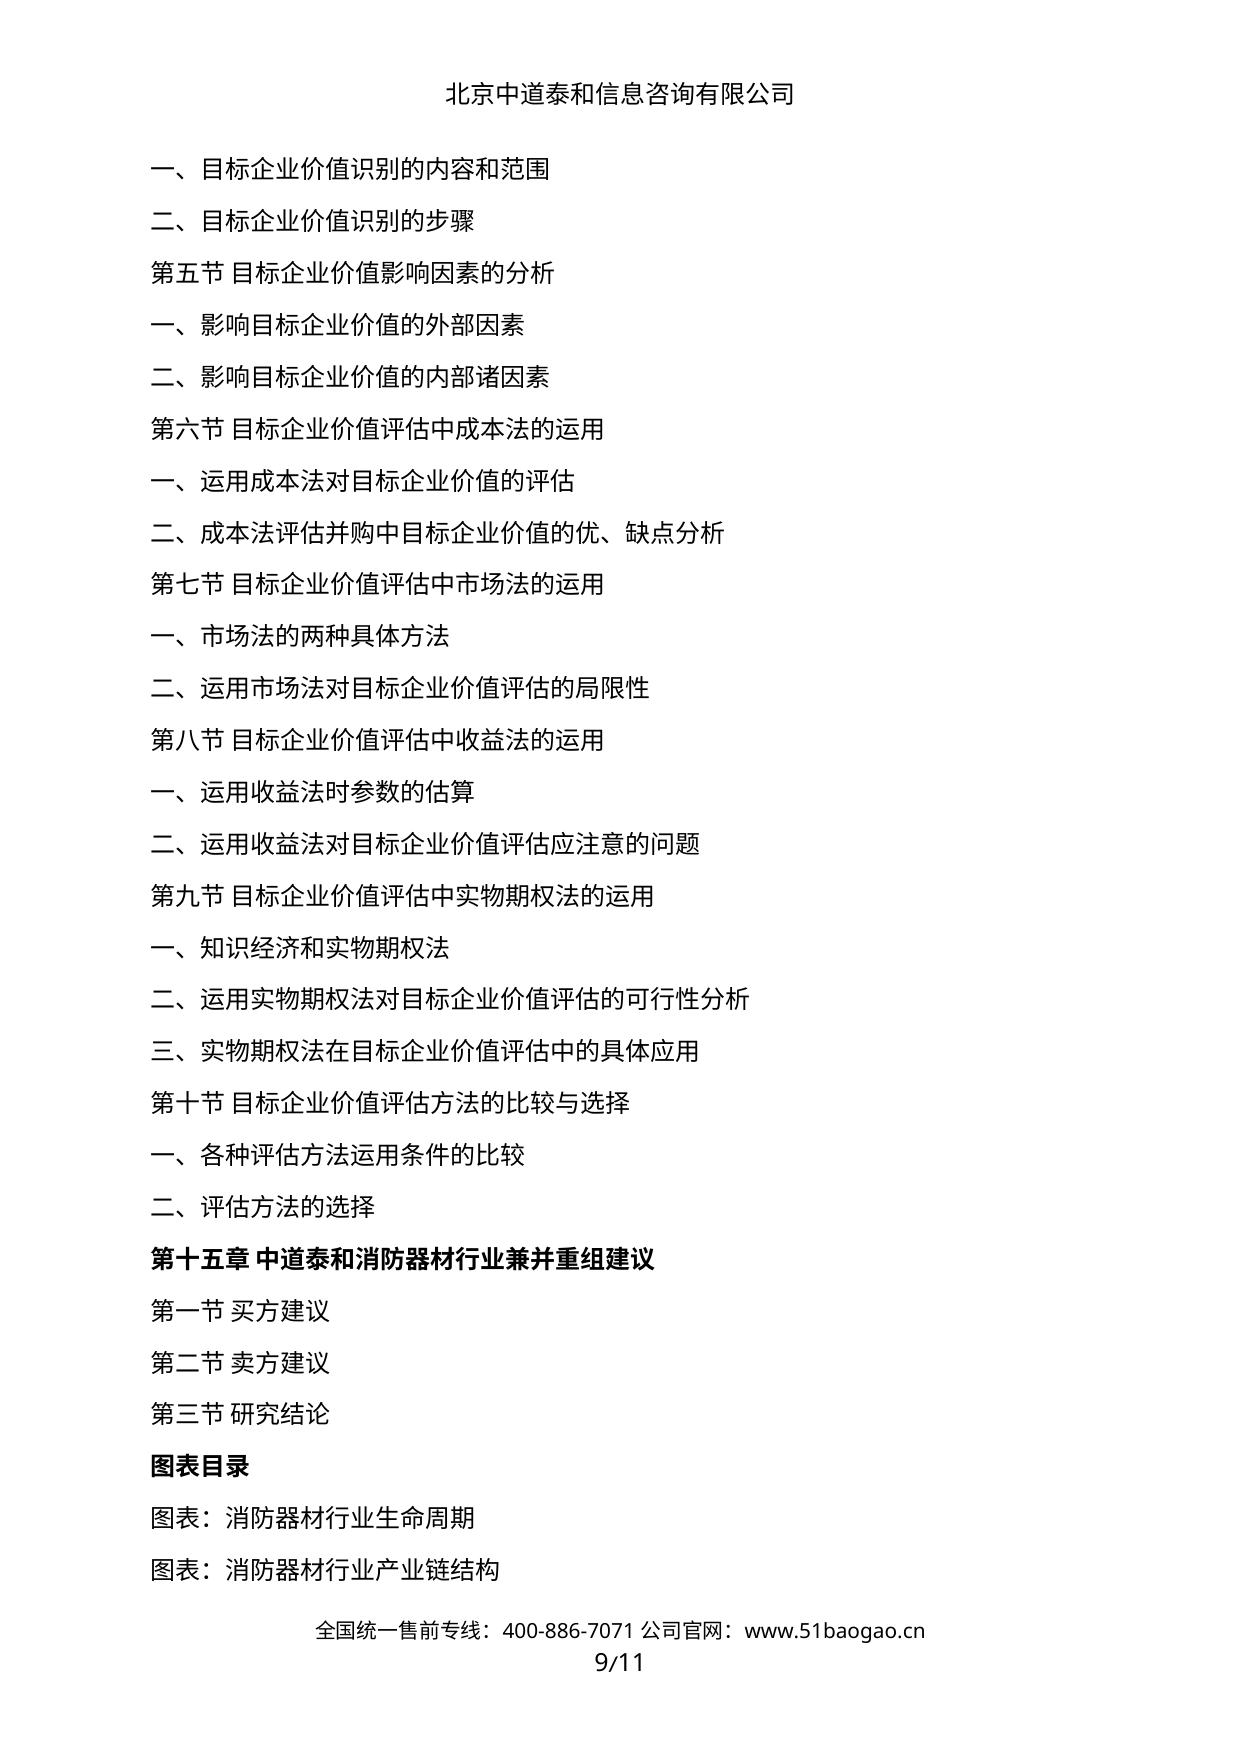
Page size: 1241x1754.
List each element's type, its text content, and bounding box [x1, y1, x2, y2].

text 一、运用收益法时参数的估算 [150, 772, 1090, 809]
text 第十五章 中道泰和消防器材行业兼并重组建议 [150, 1239, 1090, 1276]
text 第五节 目标企业价值影响因素的分析 [150, 254, 1090, 290]
text 图表：消防器材行业生命周期 [150, 1499, 1090, 1535]
text 一、各种评估方法运用条件的比较 [150, 1136, 1090, 1172]
text 二、运用收益法对目标企业价值评估应注意的问题 [150, 824, 1090, 861]
text 第七节 目标企业价值评估中市场法的运用 [150, 565, 1090, 601]
text 图表目录 [150, 1447, 1090, 1483]
text 第八节 目标企业价值评估中收益法的运用 [150, 721, 1090, 757]
text 第六节 目标企业价值评估中成本法的运用 [150, 409, 1090, 446]
text 图表：消防器材行业产业链结构 [150, 1551, 1090, 1587]
text 二、影响目标企业价值的内部诸因素 [150, 357, 1090, 394]
text 三、实物期权法在目标企业价值评估中的具体应用 [150, 1032, 1090, 1068]
text 第九节 目标企业价值评估中实物期权法的运用 [150, 876, 1090, 912]
text 一、市场法的两种具体方法 [150, 617, 1090, 653]
text 第二节 卖方建议 [150, 1343, 1090, 1379]
text 二、评估方法的选择 [150, 1187, 1090, 1224]
text 二、成本法评估并购中目标企业价值的优、缺点分析 [150, 513, 1090, 549]
text 第十节 目标企业价值评估方法的比较与选择 [150, 1084, 1090, 1120]
text 第三节 研究结论 [150, 1395, 1090, 1431]
text 第一节 买方建议 [150, 1291, 1090, 1327]
text 一、目标企业价值识别的内容和范围 [150, 150, 1090, 186]
text 一、运用成本法对目标企业价值的评估 [150, 461, 1090, 497]
text 二、目标企业价值识别的步骤 [150, 202, 1090, 238]
text 一、知识经济和实物期权法 [150, 928, 1090, 964]
text 二、运用实物期权法对目标企业价值评估的可行性分析 [150, 980, 1090, 1016]
text 一、影响目标企业价值的外部因素 [150, 306, 1090, 342]
text 二、运用市场法对目标企业价值评估的局限性 [150, 669, 1090, 705]
